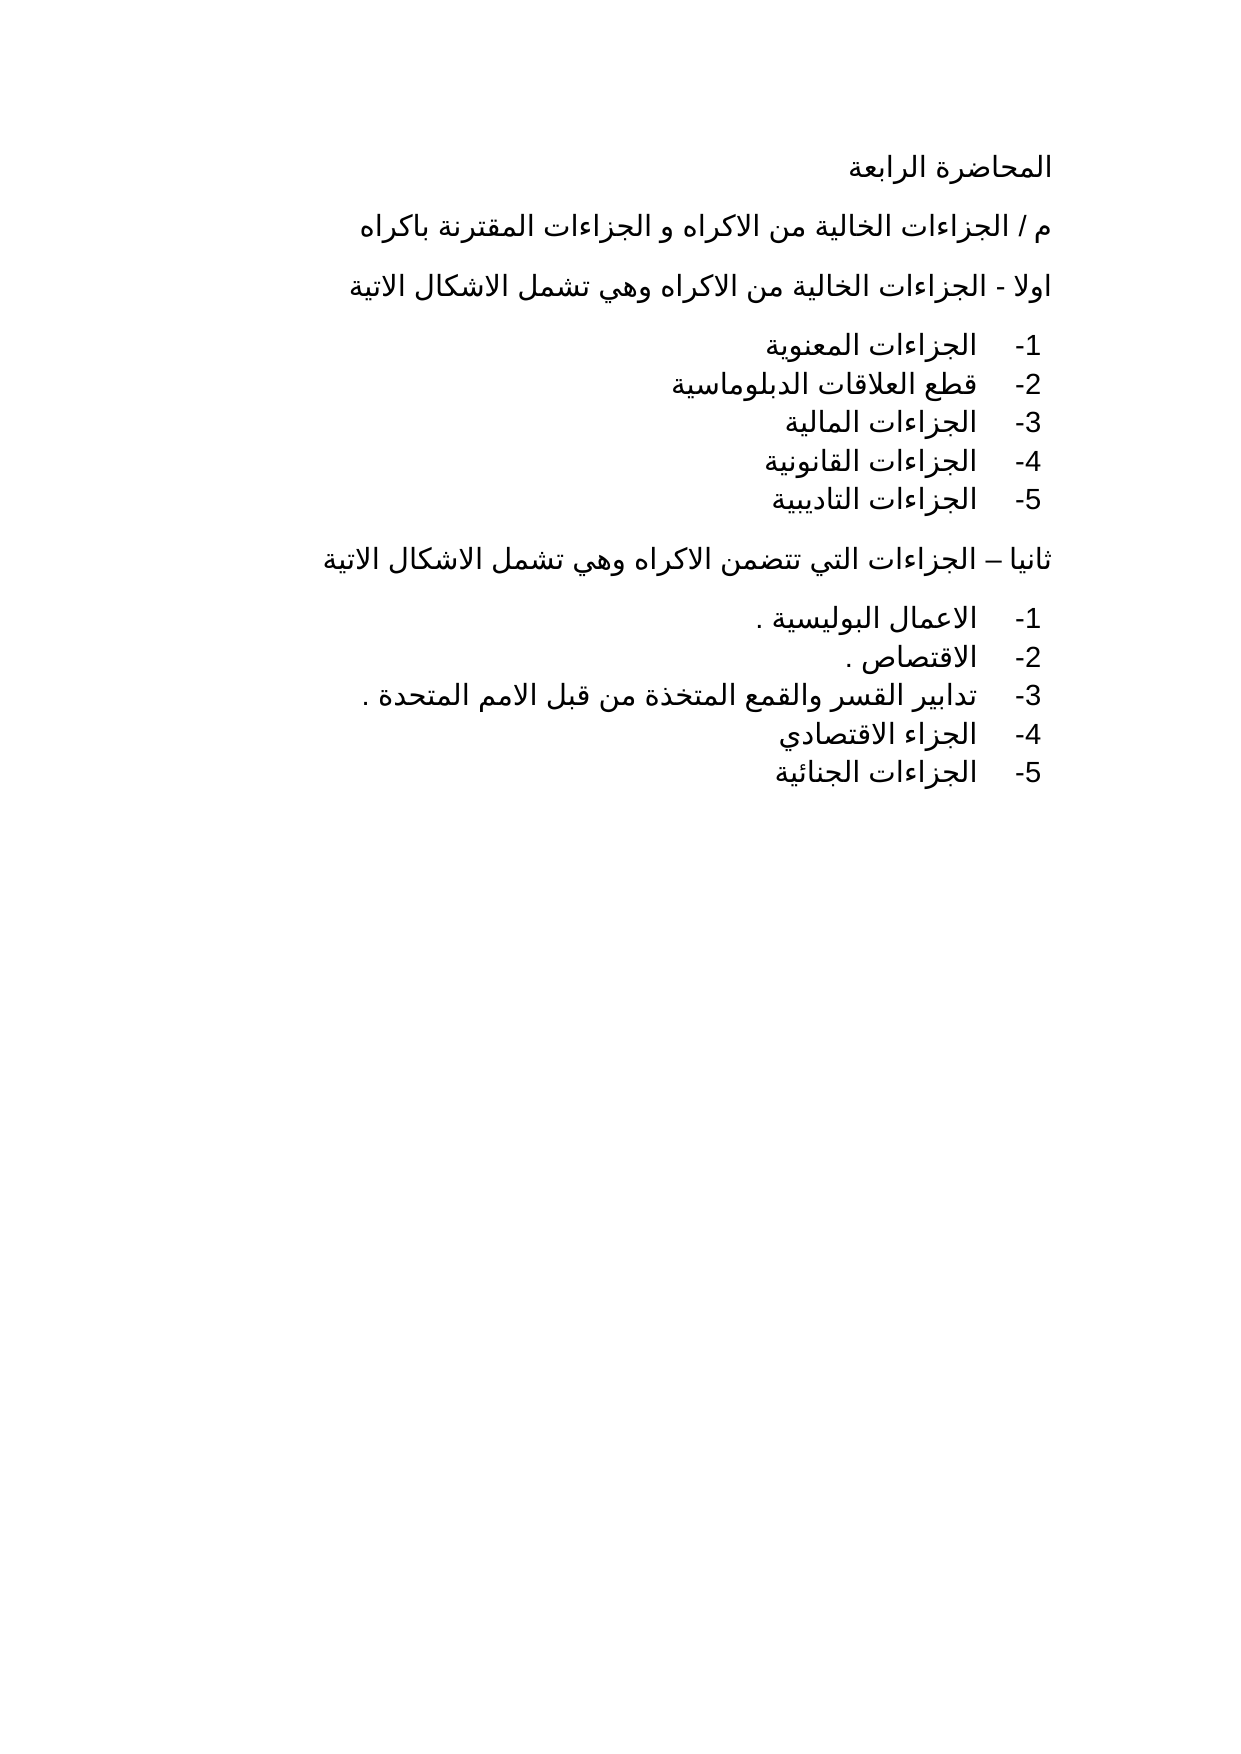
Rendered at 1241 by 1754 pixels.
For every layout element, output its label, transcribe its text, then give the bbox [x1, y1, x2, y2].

list الجزاءات الجنائية [187, 755, 1015, 789]
list الجزاءات القانونية [187, 444, 1015, 477]
text اولا - الجزاءات الخالية من الاكراه وهي تشمل الاشكال الاتية [187, 269, 1053, 302]
list الاعمال البوليسية . [187, 601, 1015, 634]
list الجزاءات التاديبية [187, 482, 1015, 516]
list الجزاءات المعنوية [187, 328, 1015, 362]
list تدابير القسر والقمع المتخذة من قبل الامم المتحدة . [187, 678, 1015, 712]
text المحاضرة الرابعة [187, 150, 1053, 183]
list الجزاء الاقتصادي [187, 717, 1015, 750]
text م / الجزاءات الخالية من الاكراه و الجزاءات المقترنة باكراه [187, 209, 1053, 243]
list الاقتصاص . [187, 639, 1015, 673]
list قطع العلاقات الدبلوماسية [187, 367, 1015, 400]
list الجزاءات المالية [187, 405, 1015, 439]
text ثانيا – الجزاءات التي تتضمن الاكراه وهي تشمل الاشكال الاتية [187, 542, 1053, 575]
